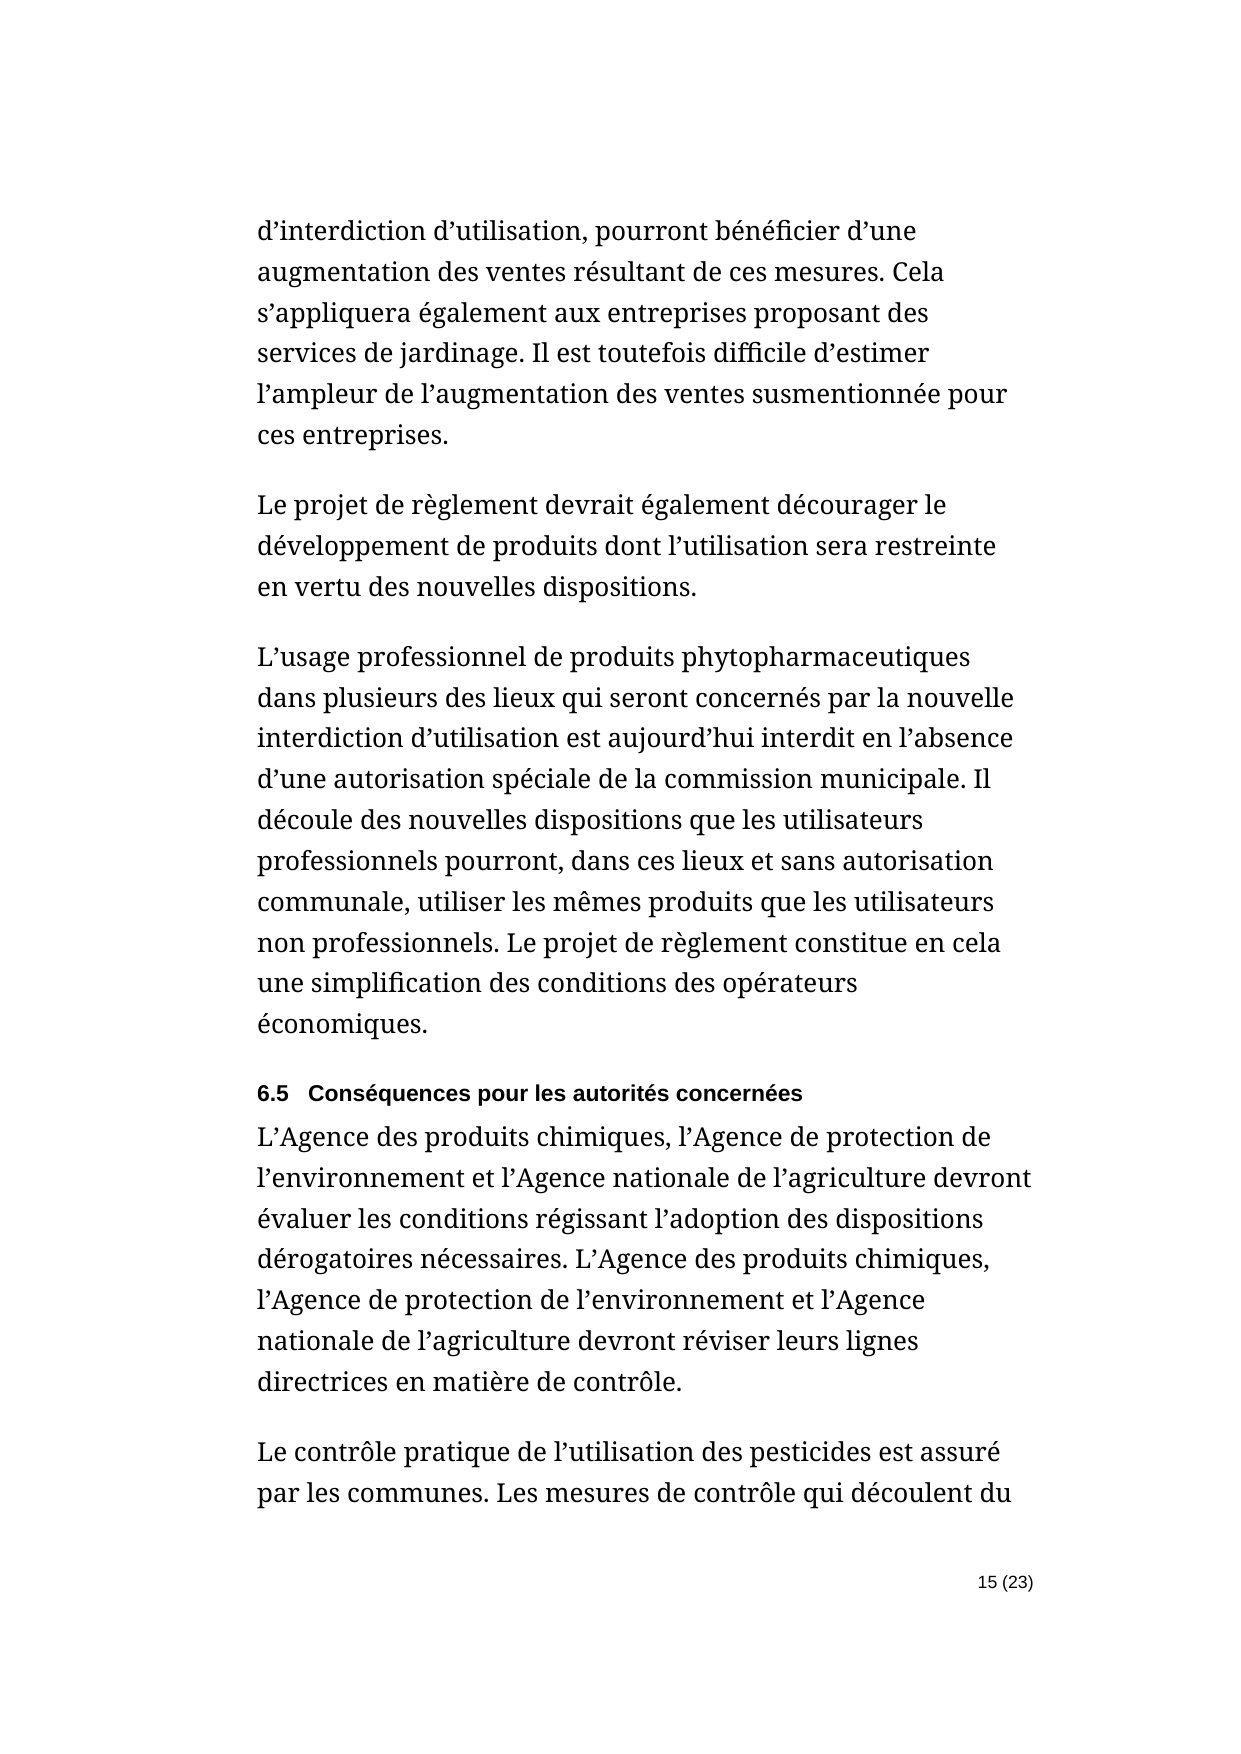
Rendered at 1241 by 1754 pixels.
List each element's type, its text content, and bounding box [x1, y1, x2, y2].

subtitle Conséquences pour les autorités concernées [257, 1080, 1033, 1106]
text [257, 1434, 1033, 1510]
text L’Agence des produits chimiques, l’Agence de protection de l’environnement et l’Agence nationale de l’agriculture devront évaluer les conditions régissant l’adoption des dispositions dérogatoires nécessaires. L’Agence des produits chimiques, l’Agence de protection de l’environnement et l’Agence nationale de l’agriculture devront réviser leurs lignes directrices en matière de contrôle. [257, 1119, 1033, 1399]
text L’usage professionnel de produits phytopharmaceutiques dans plusieurs des lieux qui seront concernés par la nouvelle interdiction d’utilisation est aujourd’hui interdit en l’absence d’une autorisation spéciale de la commission municipale. Il découle des nouvelles dispositions que les utilisateurs professionnels pourront, dans ces lieux et sans autorisation communale, utiliser les mêmes produits que les utilisateurs non professionnels. Le projet de règlement constitue en cela une simplification des conditions des opérateurs économiques. [257, 638, 1033, 1041]
text Le projet de règlement devrait également décourager le développement de produits dont l’utilisation sera restreinte en vertu des nouvelles dispositions. [257, 487, 1033, 604]
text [257, 213, 1033, 452]
